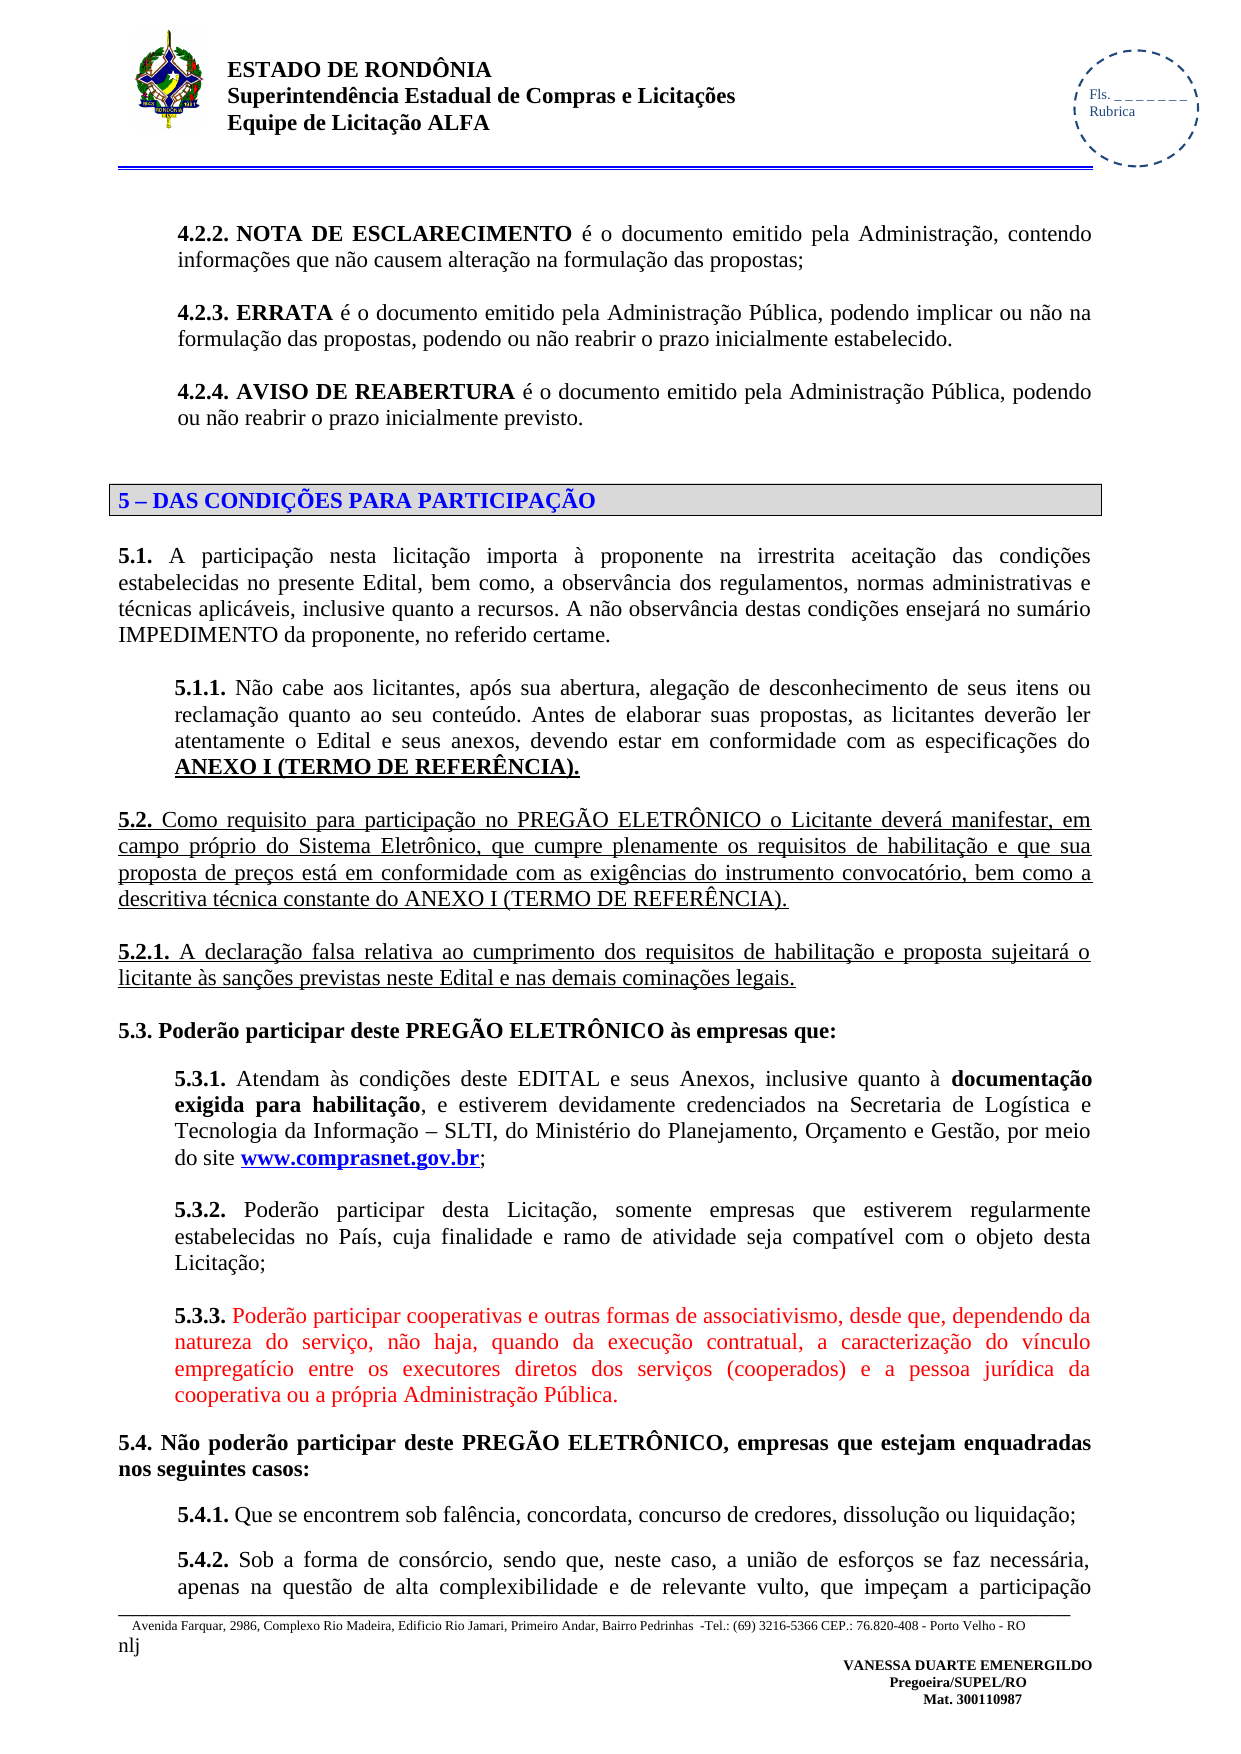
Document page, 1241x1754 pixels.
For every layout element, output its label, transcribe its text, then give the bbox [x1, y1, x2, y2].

text 5 – DAS CONDIÇÕES PARA PARTICIPAÇÃO [110, 485, 1101, 515]
picture [133, 29, 205, 130]
text 5.2. Como requisito para participação no PREGÃO ELETRÔNICO o Licitante deverá manifestar, em campo próprio do Sistema Eletrônico, que cumpre plenamente os requisitos de habilitação e que sua proposta de preços está em conformidade com as exigências do instrumento convocatório, bem como a descritiva técnica constante do ANEXO I (TERMO DE REFERÊNCIA). [118, 883, 1092, 911]
text 5.4. Não poderão participar deste PREGÃO ELETRÔNICO, empresas que estejam enquadradas nos seguintes casos: [118, 1429, 1092, 1482]
text 5.1.1. Não cabe aos licitantes, após sua abertura, alegação de desconhecimento de seus itens ou reclamação quanto ao seu conteúdo. Antes de elaborar suas propostas, as licitantes deverão ler atentamente o Edital e seus anexos, devendo estar em conformidade com as especificações do ANEXO I (TERMO DE REFERÊNCIA). [174, 674, 1092, 780]
text 5.2. Como requisito para participação no PREGÃO ELETRÔNICO o Licitante deverá manifestar, em campo próprio do Sistema Eletrônico, que cumpre plenamente os requisitos de habilitação e que sua proposta de preços está em conformidade com as exigências do instrumento convocatório, bem como a descritiva técnica constante do ANEXO I (TERMO DE REFERÊNCIA). [118, 806, 1092, 829]
text 5.2. Como requisito para participação no PREGÃO ELETRÔNICO o Licitante deverá manifestar, em campo próprio do Sistema Eletrônico, que cumpre plenamente os requisitos de habilitação e que sua proposta de preços está em conformidade com as exigências do instrumento convocatório, bem como a descritiva técnica constante do ANEXO I (TERMO DE REFERÊNCIA). [118, 856, 1092, 882]
text 5.4.1. Que se encontrem sob falência, concordata, concurso de credores, dissolução ou liquidação; [177, 1501, 1092, 1527]
text 5.3. Poderão participar deste PREGÃO ELETRÔNICO às empresas que: [118, 1017, 1092, 1043]
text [177, 1546, 1092, 1599]
text 5.2. Como requisito para participação no PREGÃO ELETRÔNICO o Licitante deverá manifestar, em campo próprio do Sistema Eletrônico, que cumpre plenamente os requisitos de habilitação e que sua proposta de preços está em conformidade com as exigências do instrumento convocatório, bem como a descritiva técnica constante do ANEXO I (TERMO DE REFERÊNCIA). [118, 830, 1092, 855]
list ERRATA é o documento emitido pela Administração Pública, podendo implicar ou não na formulação das propostas, podendo ou não reabrir o prazo inicialmente estabelecido. [177, 299, 1092, 352]
text 5.3.2. Poderão participar desta Licitação, somente empresas que estiverem regularmente estabelecidas no País, cuja finalidade e ramo de atividade seja compatível com o objeto desta Licitação; [174, 1197, 1092, 1276]
text 5.1. A participação nesta licitação importa à proponente na irrestrita aceitação das condições estabelecidas no presente Edital, bem como, a observância dos regulamentos, normas administrativas e técnicas aplicáveis, inclusive quanto a recursos. A não observância destas condições ensejará no sumário IMPEDIMENTO da proponente, no referido certame. [118, 542, 1092, 648]
text 5.3.3. Poderão participar cooperativas e outras formas de associativismo, desde que, dependendo da natureza do serviço, não haja, quando da execução contratual, a caracterização do vínculo empregatício entre os executores diretos dos serviços (cooperados) e a pessoa jurídica da cooperativa ou a própria Administração Pública. [174, 1302, 1092, 1407]
text 5.3.1. Atendam às condições deste EDITAL e seus Anexos, inclusive quanto à documentação exigida para habilitação, e estiverem devidamente credenciados na Secretaria de Logística e Tecnologia da Informação – SLTI, do Ministério do Planejamento, Orçamento e Gestão, por meio do site www.comprasnet.gov.br; [174, 1065, 1092, 1170]
list NOTA DE ESCLARECIMENTO é o documento emitido pela Administração, contendo informações que não causem alteração na formulação das propostas; [177, 220, 1092, 273]
list AVISO DE REABERTURA é o documento emitido pela Administração Pública, podendo ou não reabrir o prazo inicialmente previsto. [177, 378, 1092, 431]
text 5.2.1. A declaração falsa relativa ao cumprimento dos requisitos de habilitação e proposta sujeitará o licitante às sanções previstas neste Edital e nas demais cominações legais. [118, 938, 1092, 991]
